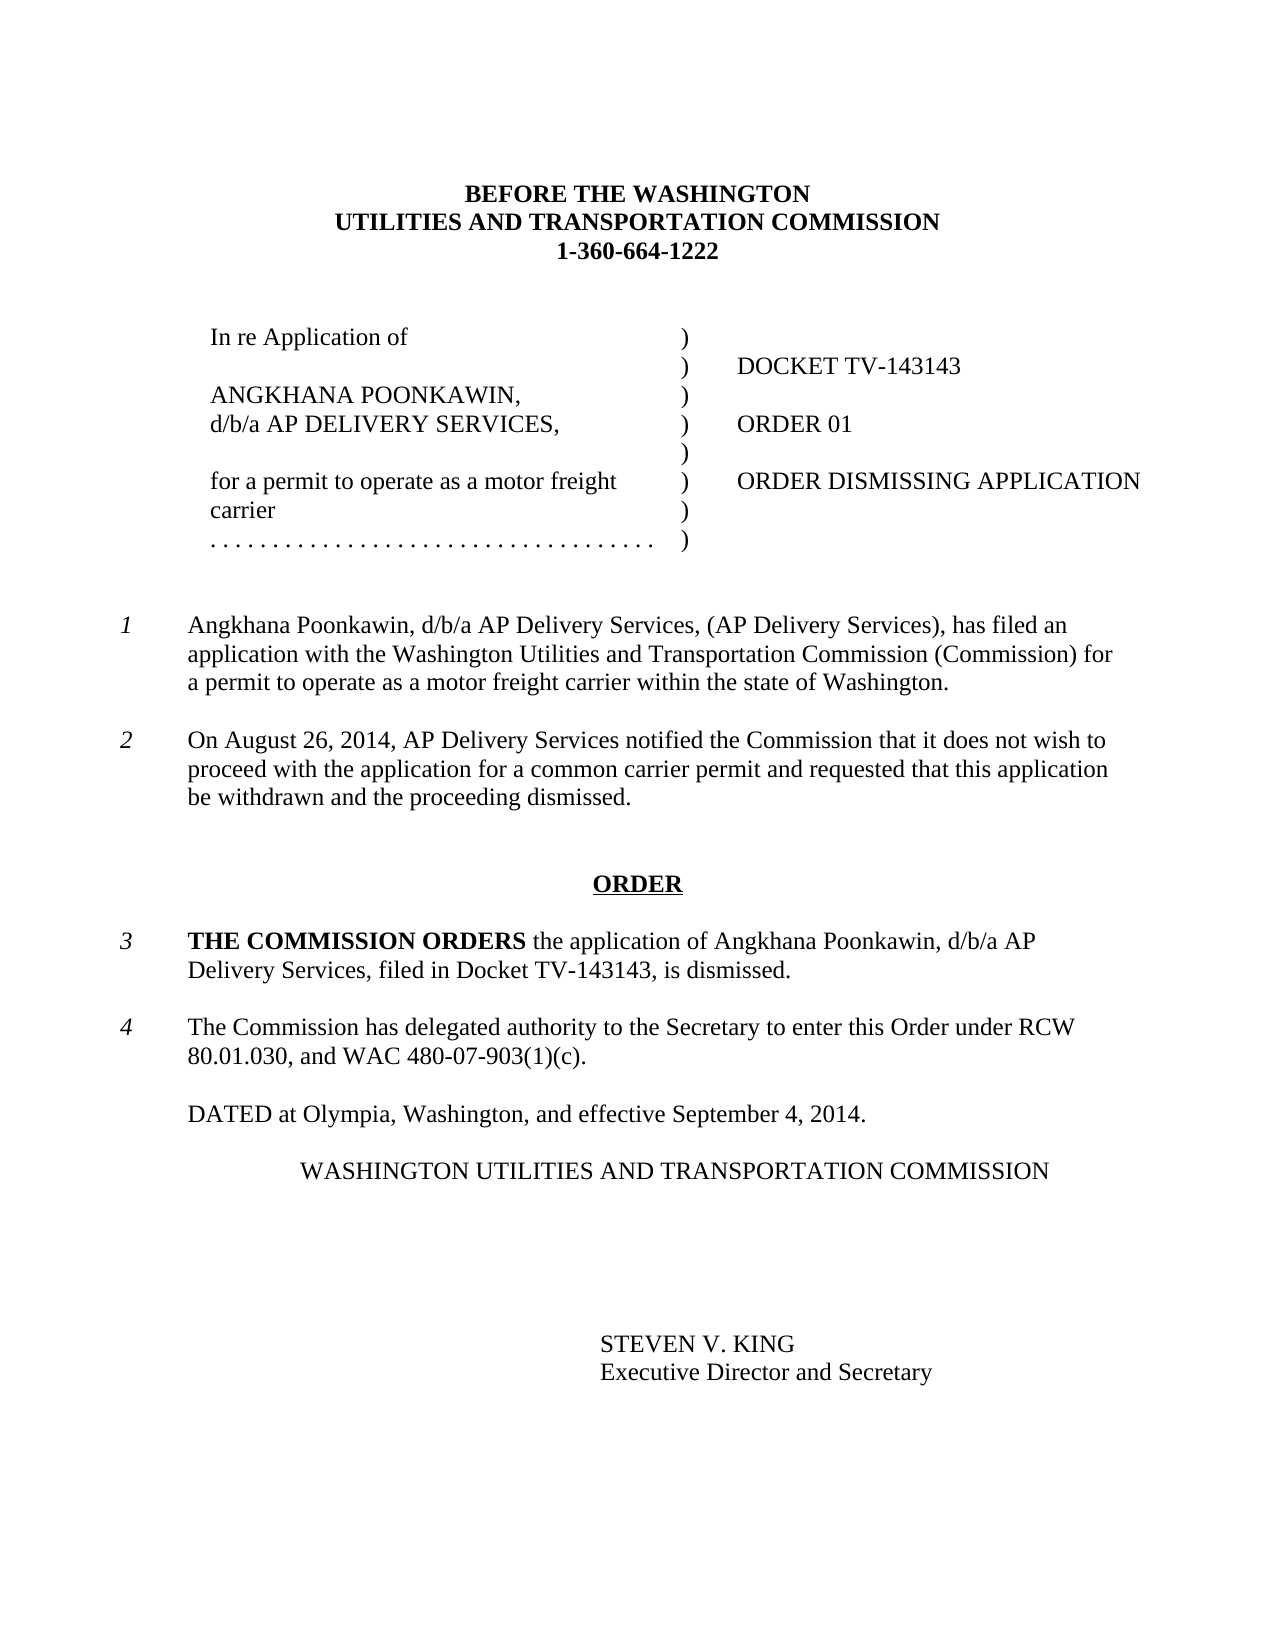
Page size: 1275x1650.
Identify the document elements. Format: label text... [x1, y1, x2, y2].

list THE COMMISSION ORDERS the application of Angkhana Poonkawin, d/b/a AP Delivery Services, filed in Docket TV-143143, is dismissed. [120, 926, 1125, 984]
text 1-360-664-1222 [150, 236, 1125, 265]
list Angkhana Poonkawin, d/b/a AP Delivery Services, (AP Delivery Services), has filed an application with the Washington Utilities and Transportation Commission (Commission) for a permit to operate as a motor freight carrier within the state of Washington. [120, 610, 1125, 696]
table_header DOCKET TV-143143 ORDER 01 ORDER DISMISSING APPLICATION [726, 323, 1196, 552]
list On August 26, 2014, AP Delivery Services notified the Commission that it does not wish to proceed with the application for a common carrier permit and requested that this application be withdrawn and the proceeding dismissed. [120, 725, 1125, 811]
text UTILITIES AND TRANSPORTATION COMMISSION [150, 207, 1125, 236]
table_header In re Application of ANGKHANA POONKAWIN, d/b/a AP DELIVERY SERVICES, for a permit to operate as a motor freight carrier . . . . . . . . . . . . . . . . . . . . . . . . . . . . . . . . . . . . [199, 323, 669, 552]
text Executive Director and Secretary [150, 1357, 1125, 1386]
table_header ) ) ) ) ) ) ) ) [669, 323, 726, 552]
list The Commission has delegated authority to the Secretary to enter this Order under RCW 80.01.030, and WAC 480-07-903(1)(c). [120, 1012, 1125, 1070]
text UTILITIES AND TRANSPORTATION COMMISSION [150, 1156, 1125, 1185]
text STEVEN V. KING [150, 1329, 1125, 1357]
text BEFORE THE WASHINGTON [150, 179, 1125, 207]
text ORDER [150, 869, 1125, 897]
text DATED at Olympia, Washington, and effective September 4, 2014. [150, 1099, 1125, 1127]
